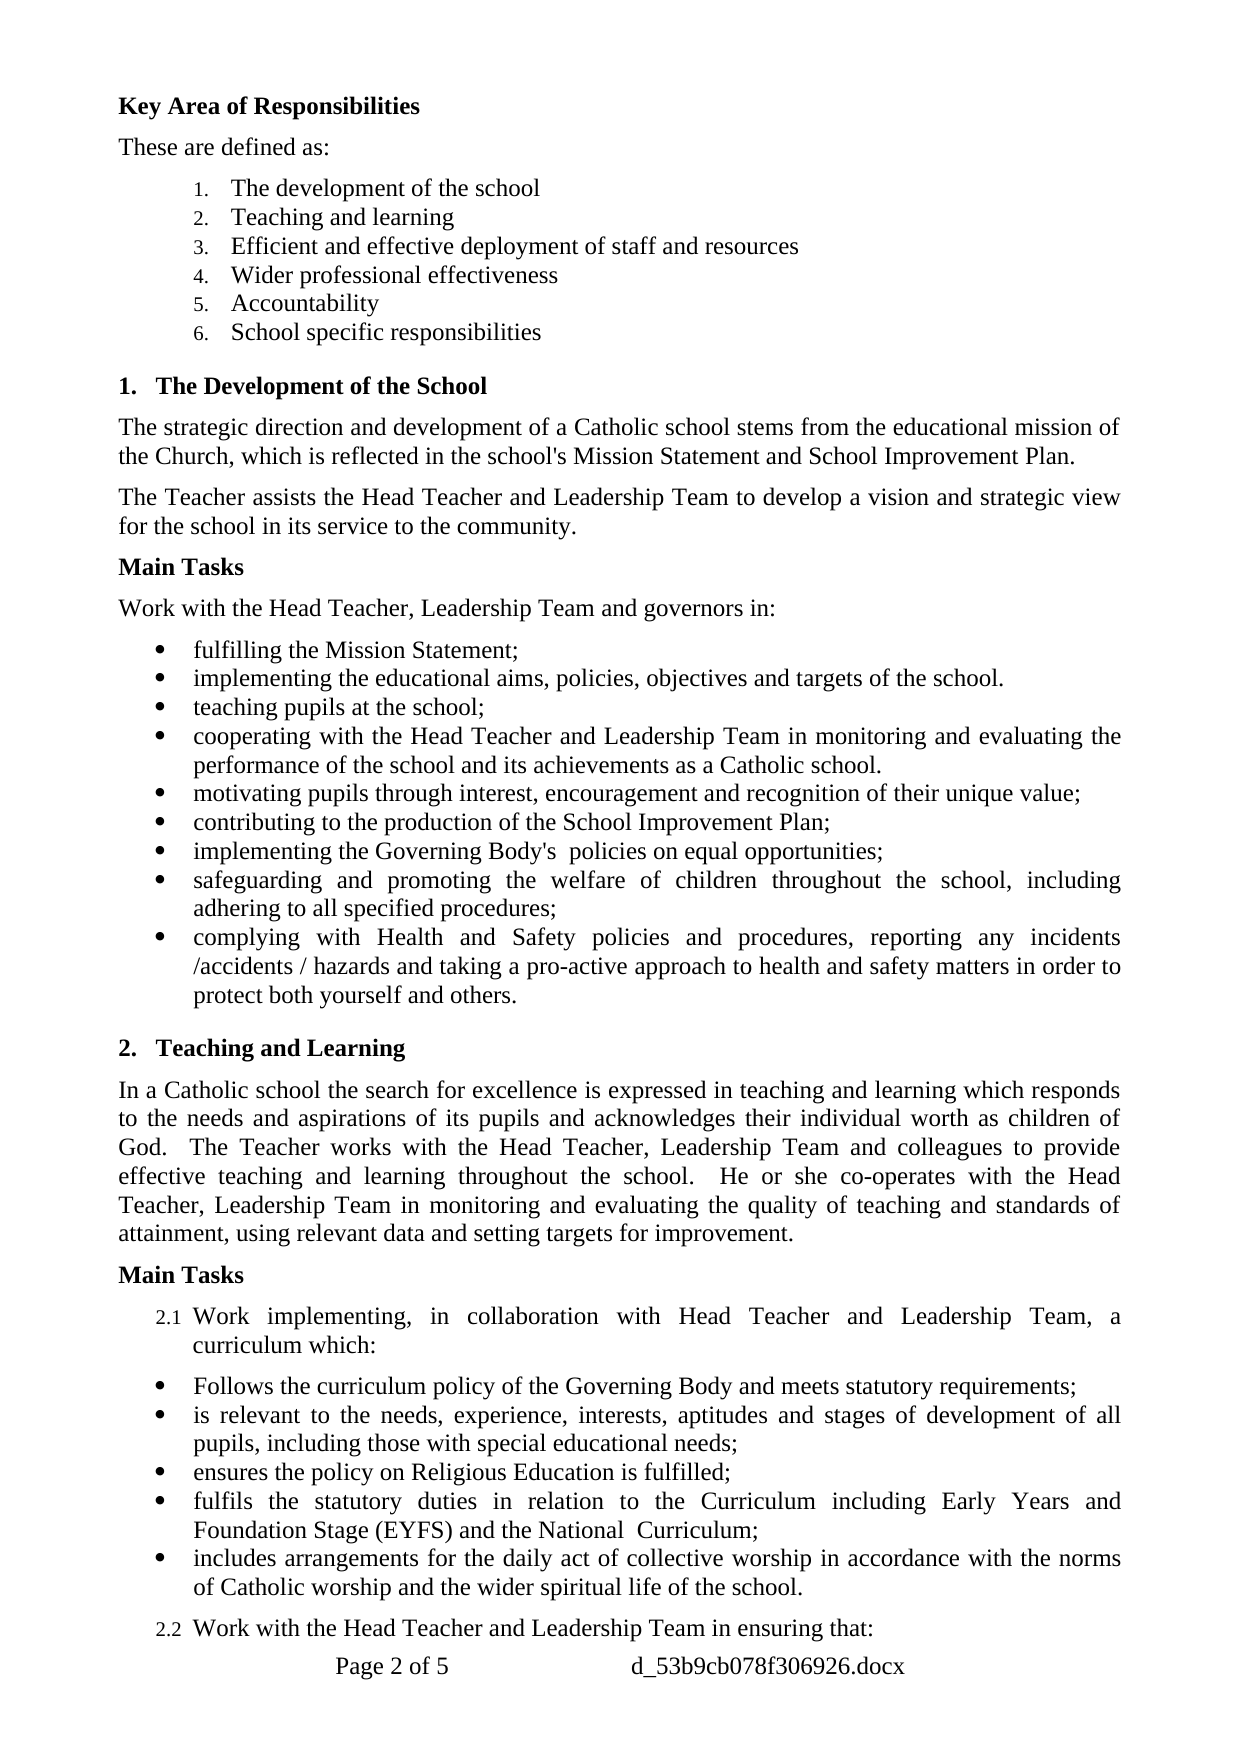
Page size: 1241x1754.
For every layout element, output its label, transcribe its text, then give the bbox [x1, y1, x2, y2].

text Main Tasks [118, 1260, 1122, 1288]
list implementing the Governing Body's policies on equal opportunities; [156, 836, 1122, 865]
list complying with Health and Safety policies and procedures, reporting any incidents /accidents / hazards and taking a pro-active approach to health and safety matters in order to protect both yourself and others. [156, 922, 1122, 1008]
list The development of the school [193, 173, 1122, 202]
list Efficient and effective deployment of staff and resources [193, 231, 1122, 260]
list motivating pupils through interest, encouragement and recognition of their unique value; [156, 778, 1122, 807]
text Main Tasks [118, 552, 1122, 581]
list contributing to the production of the School Improvement Plan; [156, 807, 1122, 836]
text These are defined as: [118, 132, 1122, 161]
text Key Area of Responsibilities [118, 91, 1122, 120]
list School specific responsibilities [193, 317, 1122, 346]
list teaching pupils at the school; [156, 692, 1122, 721]
list is relevant to the needs, experience, interests, aptitudes and stages of development of all pupils, including those with special educational needs; [156, 1400, 1122, 1457]
list Work with the Head Teacher and Leadership Team in ensuring that: [155, 1613, 1122, 1642]
list Accountability [193, 288, 1122, 317]
list Work implementing, in collaboration with Head Teacher and Leadership Team, a curriculum which: [155, 1301, 1122, 1358]
list safeguarding and promoting the welfare of children throughout the school, including adhering to all specified procedures; [156, 865, 1122, 922]
list includes arrangements for the daily act of collective worship in accordance with the norms of Catholic worship and the wider spiritual life of the school. [156, 1543, 1122, 1601]
text Work with the Head Teacher, Leadership Team and governors in: [118, 593, 1122, 622]
list Teaching and learning [193, 202, 1122, 231]
list Wider professional effectiveness [193, 260, 1122, 288]
list Teaching and Learning [118, 1033, 1122, 1062]
list The Development of the School [118, 371, 1122, 400]
text The strategic direction and development of a Catholic school stems from the educational mission of the Church, which is reflected in the school's Mission Statement and School Improvement Plan. [118, 412, 1122, 470]
list fulfilling the Mission Statement; [156, 635, 1122, 663]
list implementing the educational aims, policies, objectives and targets of the school. [156, 663, 1122, 692]
text The Teacher assists the Head Teacher and Leadership Team to develop a vision and strategic view for the school in its service to the community. [118, 482, 1122, 540]
list fulfils the statutory duties in relation to the Curriculum including Early Years and Foundation Stage (EYFS) and the National Curriculum; [156, 1486, 1122, 1543]
list Follows the curriculum policy of the Governing Body and meets statutory requirements; [156, 1371, 1122, 1400]
text In a Catholic school the search for excellence is expressed in teaching and learning which responds to the needs and aspirations of its pupils and acknowledges their individual worth as children of God. The Teacher works with the Head Teacher, Leadership Team and colleagues to provide effective teaching and learning throughout the school. He or she co-operates with the Head Teacher, Leadership Team in monitoring and evaluating the quality of teaching and standards of attainment, using relevant data and setting targets for improvement. [118, 1075, 1122, 1247]
list ensures the policy on Religious Education is fulfilled; [156, 1457, 1122, 1486]
list cooperating with the Head Teacher and Leadership Team in monitoring and evaluating the performance of the school and its achievements as a Catholic school. [156, 721, 1122, 778]
